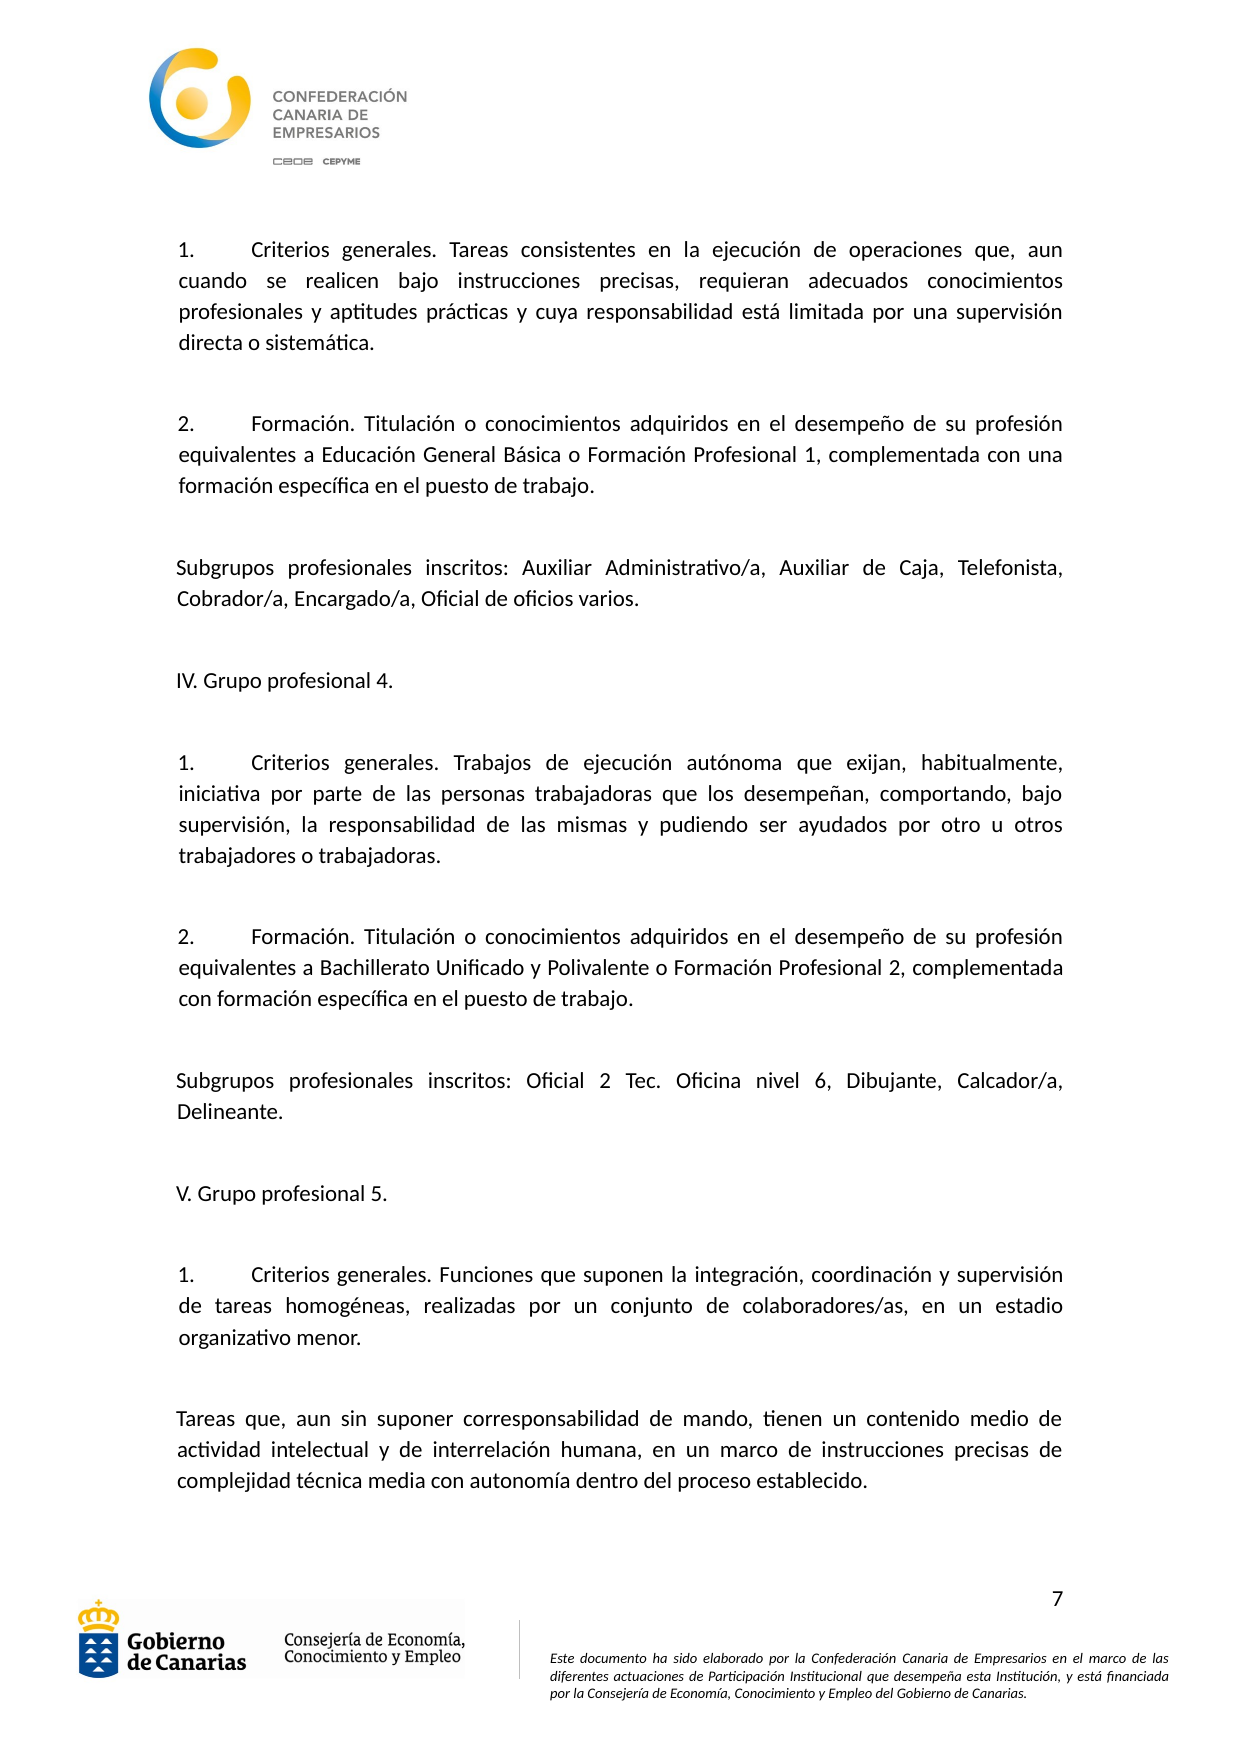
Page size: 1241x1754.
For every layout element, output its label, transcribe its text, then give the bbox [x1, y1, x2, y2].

text Tareas que, aun sin suponer corresponsabilidad de mando, tienen un contenido medio de actividad intelectual y de interrelación humana, en un marco de instrucciones precisas de complejidad técnica media con autonomía dentro del proceso establecido. [176, 1404, 1064, 1494]
list Criterios generales. Tareas consistentes en la ejecución de operaciones que, aun cuando se realicen bajo instrucciones precisas, requieran adecuados conocimientos profesionales y aptitudes prácticas y cuya responsabilidad está limitada por una supervisión directa o sistemática. [177, 235, 1064, 356]
text IV. Grupo profesional 4. [176, 666, 1064, 694]
list Criterios generales. Trabajos de ejecución autónoma que exijan, habitualmente, iniciativa por parte de las personas trabajadoras que los desempeñan, comportando, bajo supervisión, la responsabilidad de las mismas y pudiendo ser ayudados por otro u otros trabajadores o trabajadoras. [177, 748, 1064, 869]
text Subgrupos profesionales inscritos: Auxiliar Administrativo/a, Auxiliar de Caja, Telefonista, Cobrador/a, Encargado/a, Oficial de oficios varios. [176, 553, 1064, 612]
list Formación. Titulación o conocimientos adquiridos en el desempeño de su profesión equivalentes a Bachillerato Unificado y Polivalente o Formación Profesional 2, complementada con formación específica en el puesto de trabajo. [177, 922, 1064, 1012]
list Formación. Titulación o conocimientos adquiridos en el desempeño de su profesión equivalentes a Educación General Básica o Formación Profesional 1, complementada con una formación específica en el puesto de trabajo. [177, 409, 1064, 499]
list Criterios generales. Funciones que suponen la integración, coordinación y supervisión de tareas homogéneas, realizadas por un conjunto de colaboradores/as, en un estadio organizativo menor. [177, 1261, 1064, 1351]
picture [68, 1578, 482, 1703]
picture [125, 32, 431, 180]
text V. Grupo profesional 5. [176, 1179, 1064, 1207]
text Subgrupos profesionales inscritos: Oficial 2 Tec. Oficina nivel 6, Dibujante, Calcador/a, Delineante. [176, 1066, 1064, 1125]
